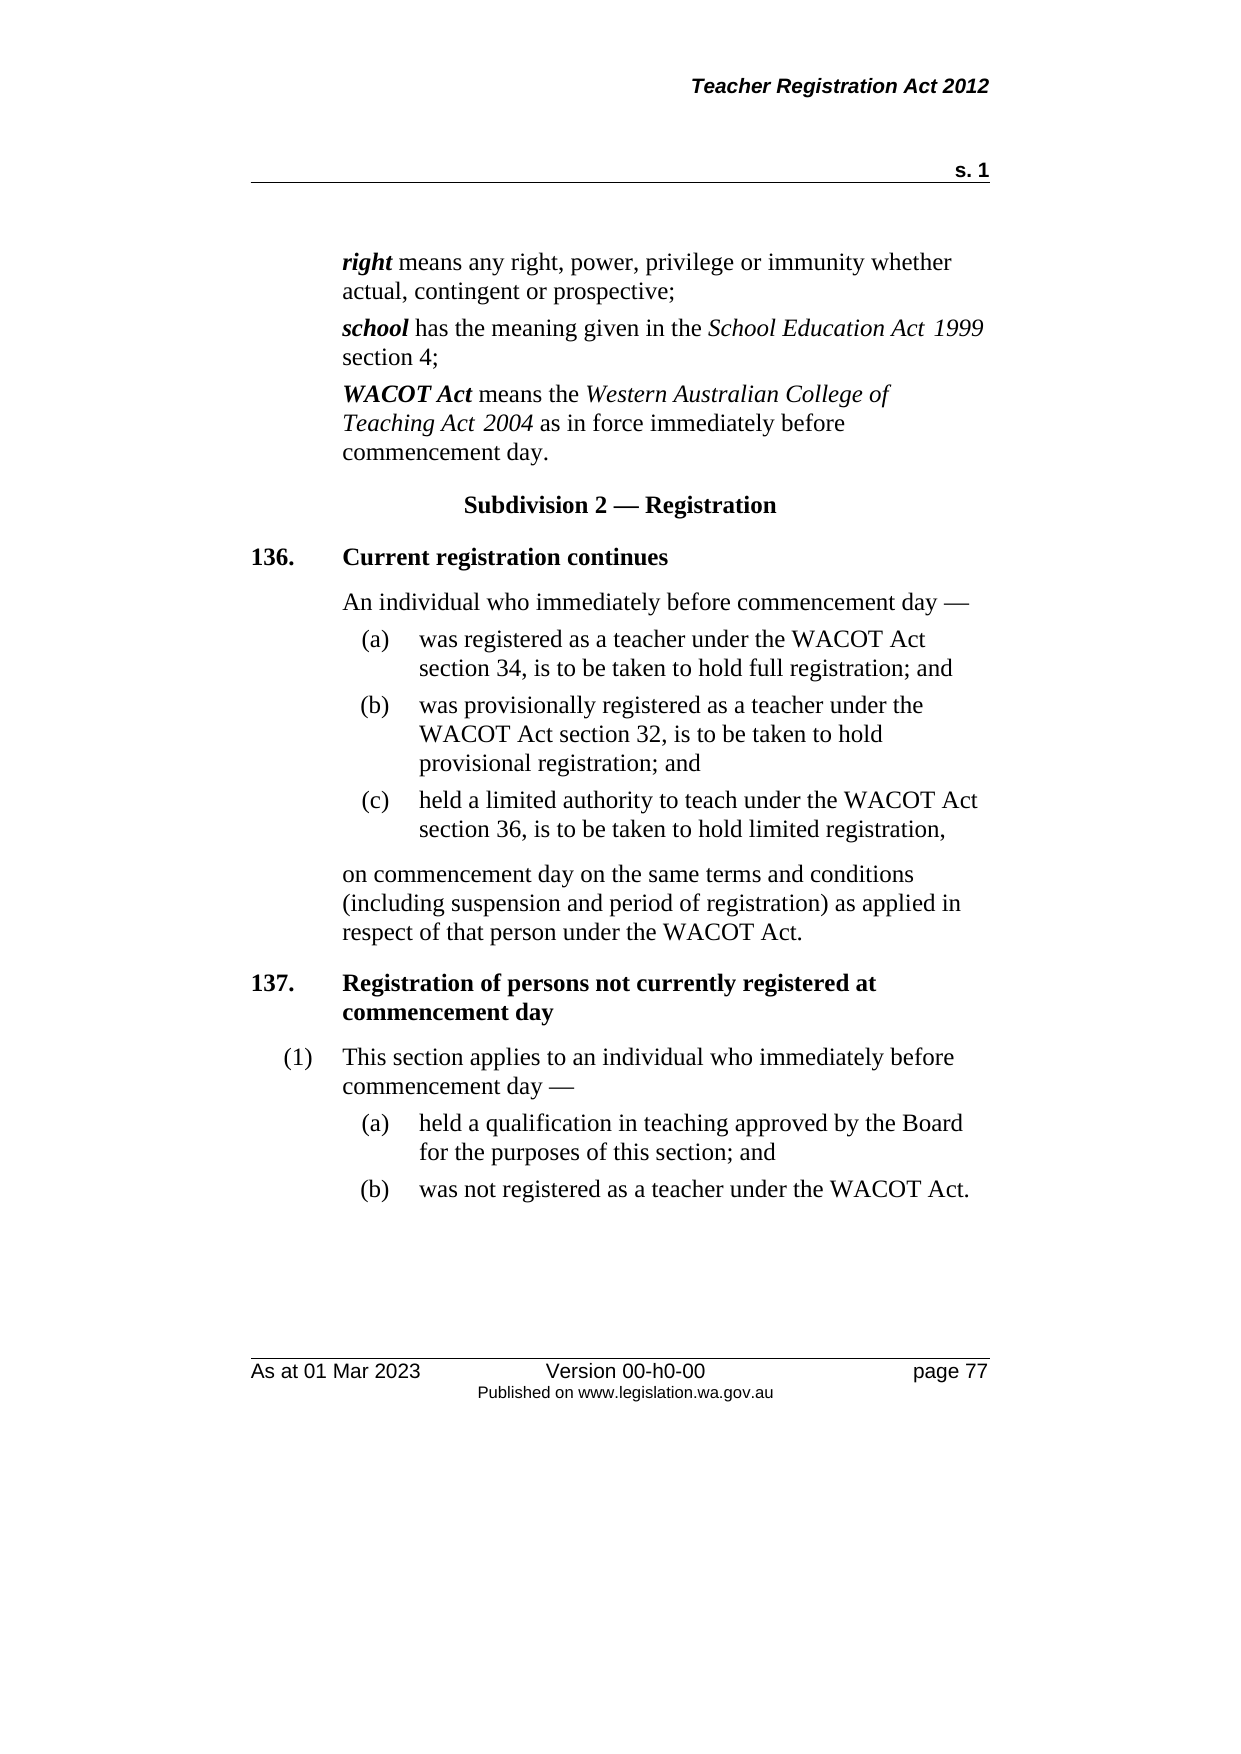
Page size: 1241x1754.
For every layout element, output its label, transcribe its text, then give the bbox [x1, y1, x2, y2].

subtitle 137. Registration of persons not currently registered at commencement day [251, 968, 990, 1026]
text right means any right, power, privilege or immunity whether actual, contingent or prospective; [251, 247, 990, 305]
text (a) held a qualification in teaching approved by the Board for the purposes of this section; and [251, 1108, 990, 1166]
text (c) held a limited authority to teach under the WACOT Act section 36, is to be taken to hold limited registration, [251, 785, 990, 842]
text (b) was provisionally registered as a teacher under the WACOT Act section 32, is to be taken to hold provisional registration; and [251, 690, 990, 777]
text school has the meaning given in the School Education Act 1999 section 4; [251, 313, 990, 371]
text An individual who immediately before commencement day — [251, 587, 990, 616]
subtitle 136. Current registration continues [251, 542, 990, 571]
text (a) was registered as a teacher under the WACOT Act section 34, is to be taken to hold full registration; and [251, 624, 990, 682]
text on commencement day on the same terms and conditions (including suspension and period of registration) as applied in respect of that person under the WACOT Act. [251, 859, 990, 945]
text (1) This section applies to an individual who immediately before commencement day — [251, 1042, 990, 1100]
text (b) was not registered as a teacher under the WACOT Act. [251, 1174, 990, 1203]
text WACOT Act means the Western Australian College of Teaching Act 2004 as in force immediately before commencement day. [251, 379, 990, 465]
subtitle Subdivision 2 — Registration [251, 490, 990, 519]
